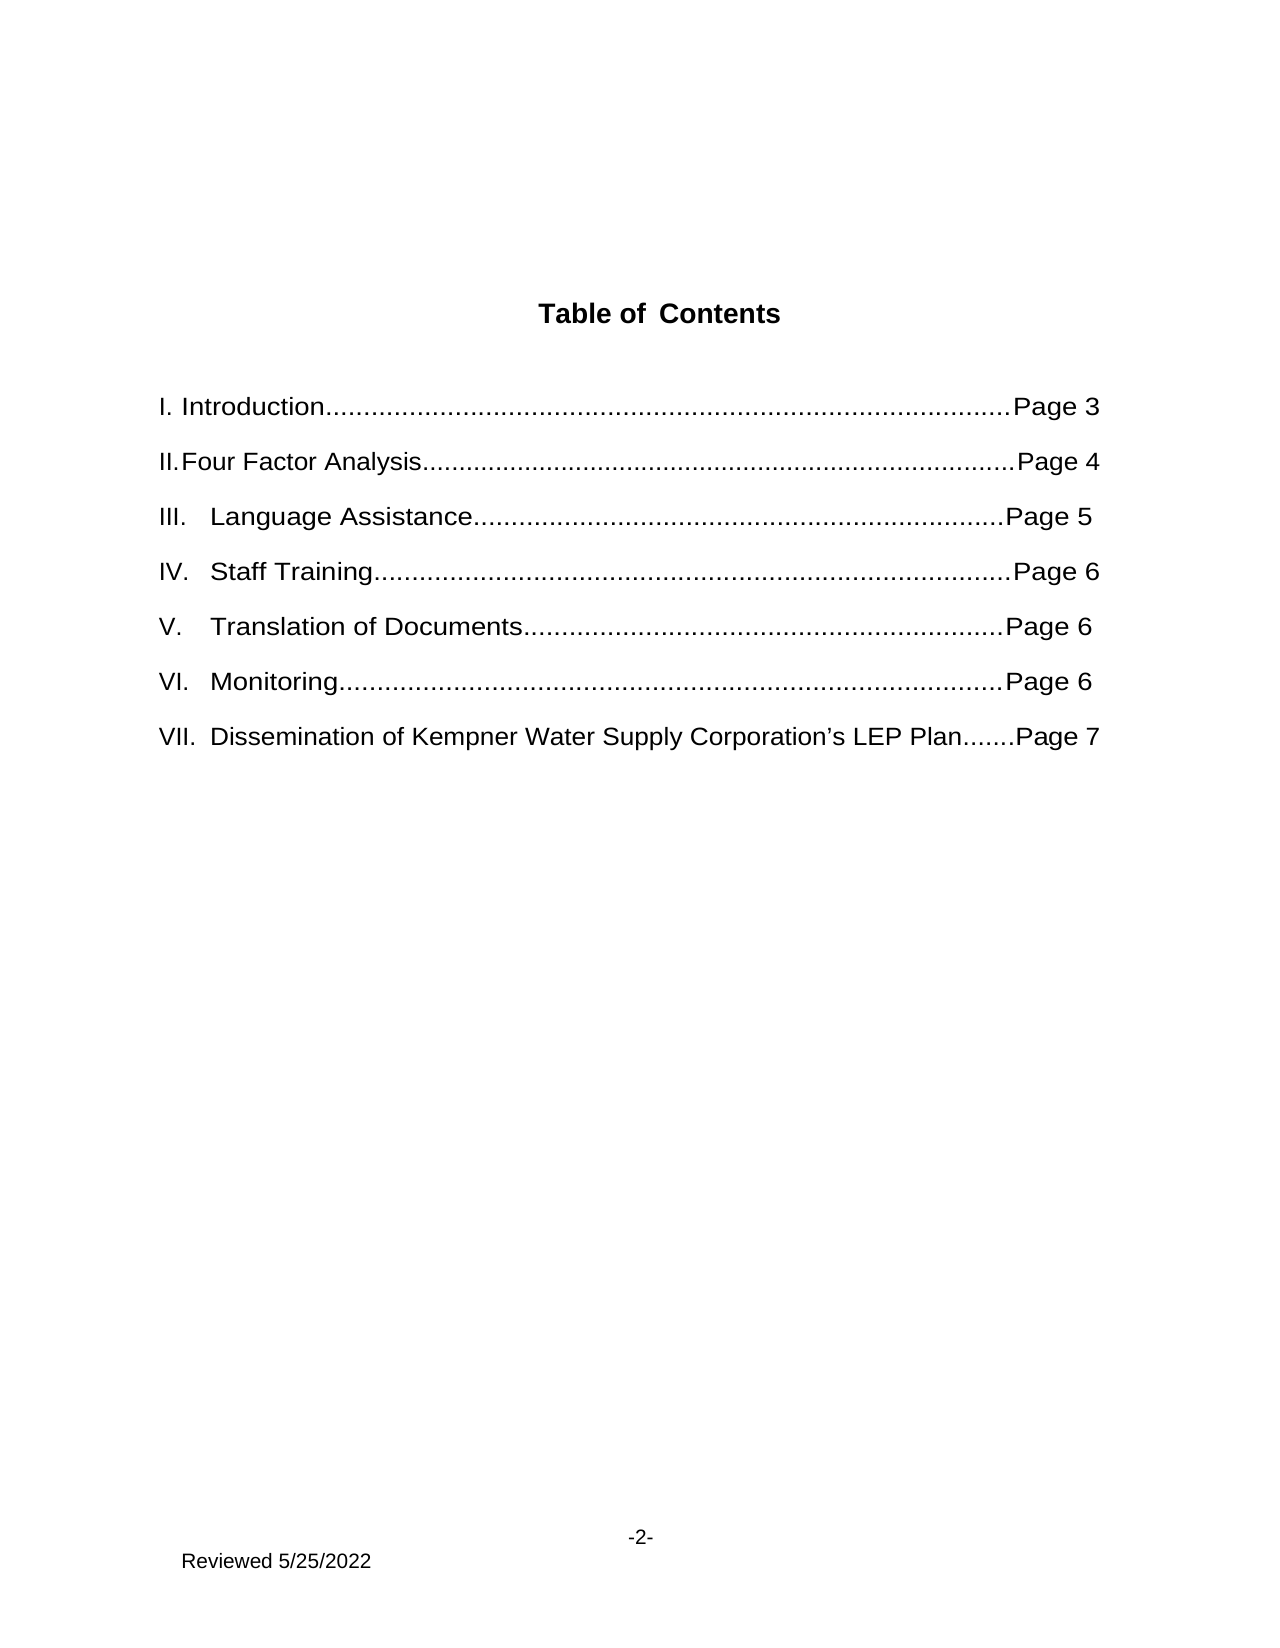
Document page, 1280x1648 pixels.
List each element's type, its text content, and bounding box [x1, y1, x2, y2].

list Monitoring Page 6 [159, 667, 1100, 696]
subtitle Table of Contents [536, 297, 783, 329]
list Staff Training Page 6 [159, 557, 1100, 586]
list Introduction Page 3 [159, 392, 1100, 420]
list Four Factor Analysis Page 4 [159, 447, 1100, 476]
list Dissemination of Kempner Water Supply Corporation’s LEP Plan Page 7 [159, 722, 1100, 751]
list Translation of Documents Page 6 [159, 612, 1100, 641]
list Language Assistance Page 5 [159, 502, 1100, 531]
